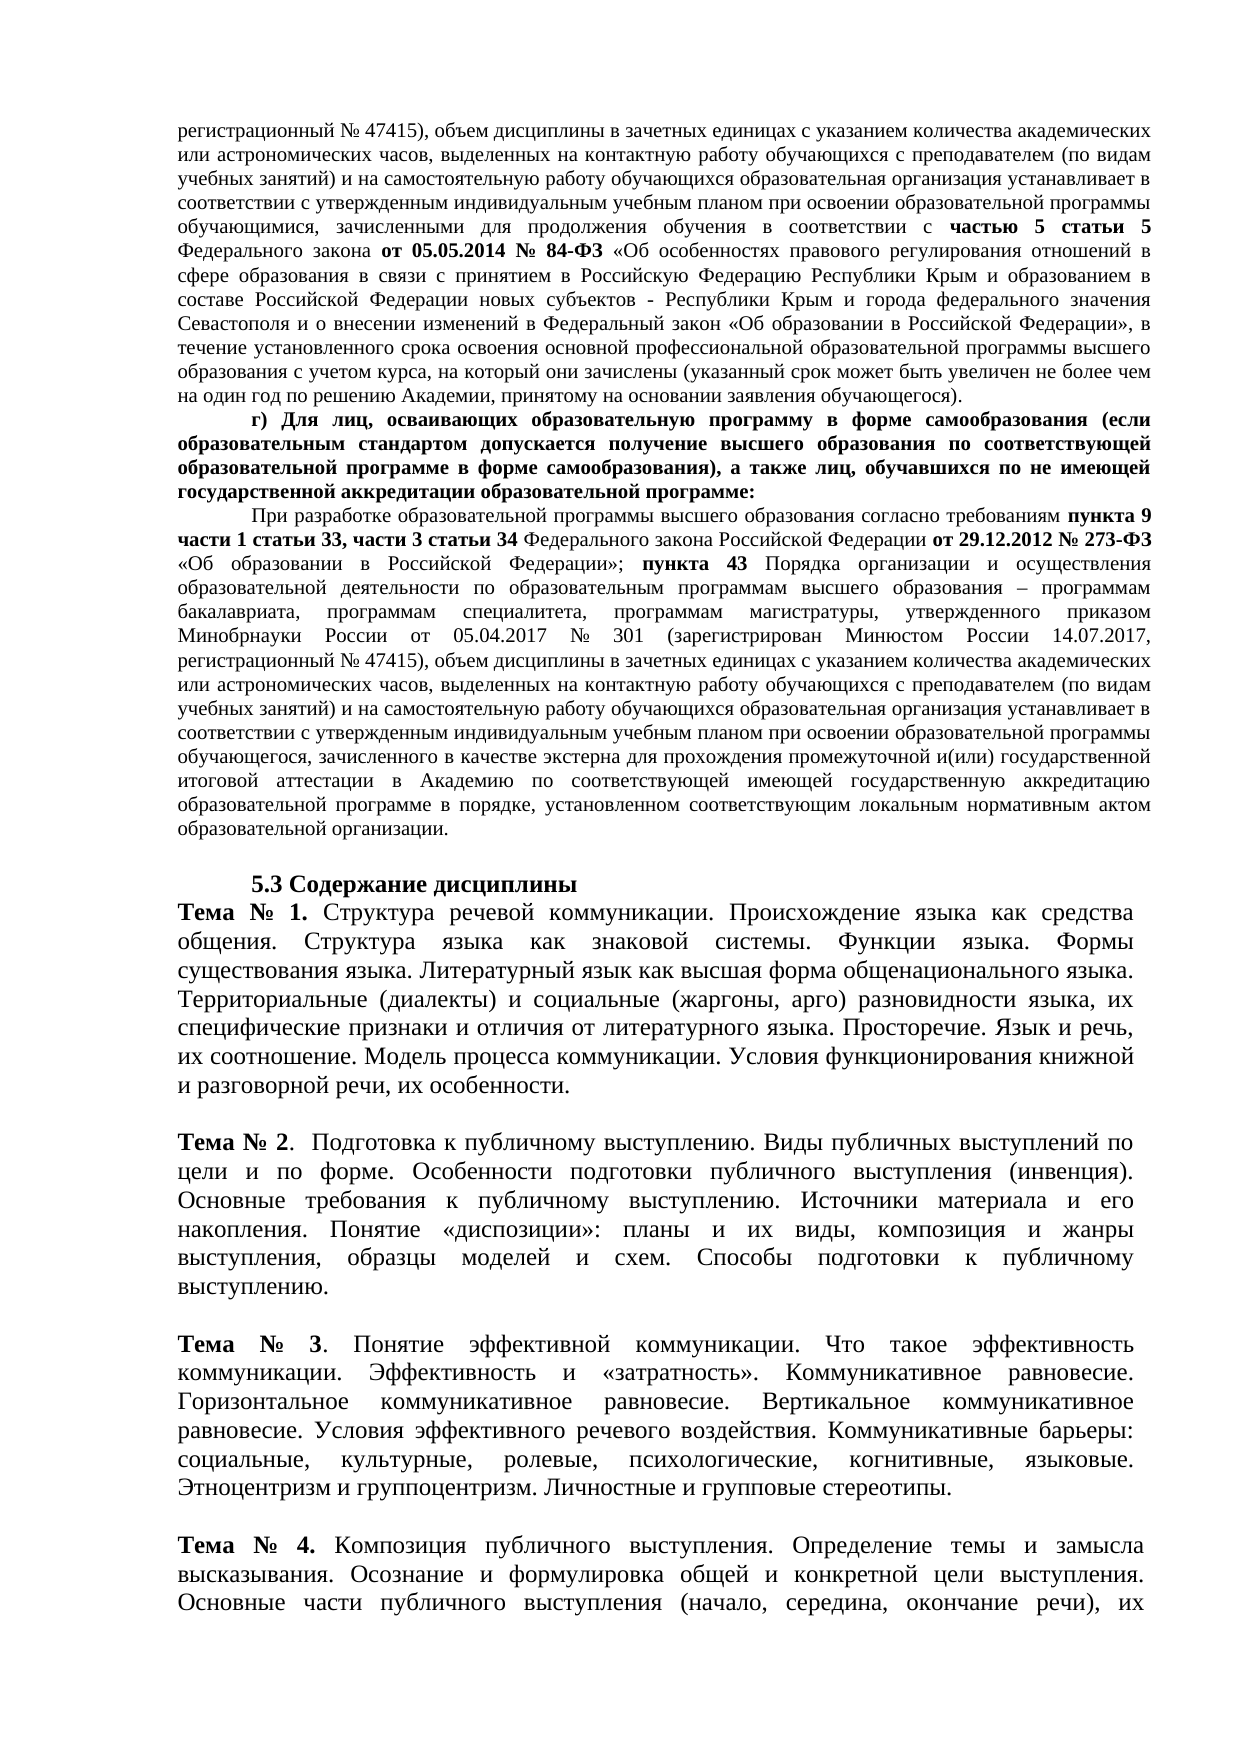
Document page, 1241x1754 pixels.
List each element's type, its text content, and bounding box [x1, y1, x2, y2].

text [177, 118, 1152, 407]
text 5.3 Содержание дисциплины [177, 869, 1152, 897]
text г) Для лиц, осваивающих образовательную программу в форме самообразования (если образовательным стандартом допускается получение высшего образования по соответствующей образовательной программе в форме самообразования), а также лиц, обучавшихся по не имеющей государственной аккредитации образовательной программе: [177, 407, 1152, 503]
text При разработке образовательной программы высшего образования согласно требованиям пункта 9 части 1 статьи 33, части 3 статьи 34 Федерального закона Российской Федерации от 29.12.2012 № 273-ФЗ «Об образовании в Российской Федерации»; пункта 43 Порядка организации и осуществления образовательной деятельности по образовательным программам высшего образования – программам бакалавриата, программам специалитета, программам магистратуры, утвержденного приказом Минобрнауки России от 05.04.2017 № 301 (зарегистрирован Минюстом России 14.07.2017, регистрационный № 47415), объем дисциплины в зачетных единицах с указанием количества академических или астрономических часов, выделенных на контактную работу обучающихся с преподавателем (по видам учебных занятий) и на самостоятельную работу обучающихся образовательная организация устанавливает в соответствии с утвержденным индивидуальным учебным планом при освоении образовательной программы обучающегося, зачисленного в качестве экстерна для прохождения промежуточной и(или) государственной итоговой аттестации в Академию по соответствующей имеющей государственную аккредитацию образовательной программе в порядке, установленном соответствующим локальным нормативным актом образовательной организации. [177, 503, 1152, 840]
text Тема № 2. Подготовка к публичному выступлению. Виды публичных выступлений по цели и по форме. Особенности подготовки публичного выступления (инвенция). Основные требования к публичному выступлению. Источники материала и его накопления. Понятие «диспозиции»: планы и их виды, композиция и жанры выступления, образцы моделей и схем. Способы подготовки к публичному выступлению. [177, 1127, 1135, 1300]
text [177, 1530, 1145, 1616]
text Тема № 3. Понятие эффективной коммуникации. Что такое эффективность коммуникации. Эффективность и «затратность». Коммуникативное равновесие. Горизонтальное коммуникативное равновесие. Вертикальное коммуникативное равновесие. Условия эффективного речевого воздействия. Коммуникативные барьеры: социальные, культурные, ролевые, психологические, когнитивные, языковые. Этноцентризм и группоцентризм. Личностные и групповые стереотипы. [177, 1329, 1135, 1501]
text Тема № 1. Структура речевой коммуникации. Происхождение языка как средства общения. Структура языка как знаковой системы. Функции языка. Формы существования языка. Литературный язык как высшая форма общенационального языка. Территориальные (диалекты) и социальные (жаргоны, арго) разновидности языка, их специфические признаки и отличия от литературного языка. Просторечие. Язык и речь, их соотношение. Модель процесса коммуникации. Условия функционирования книжной и разговорной речи, их особенности. [177, 897, 1135, 1099]
